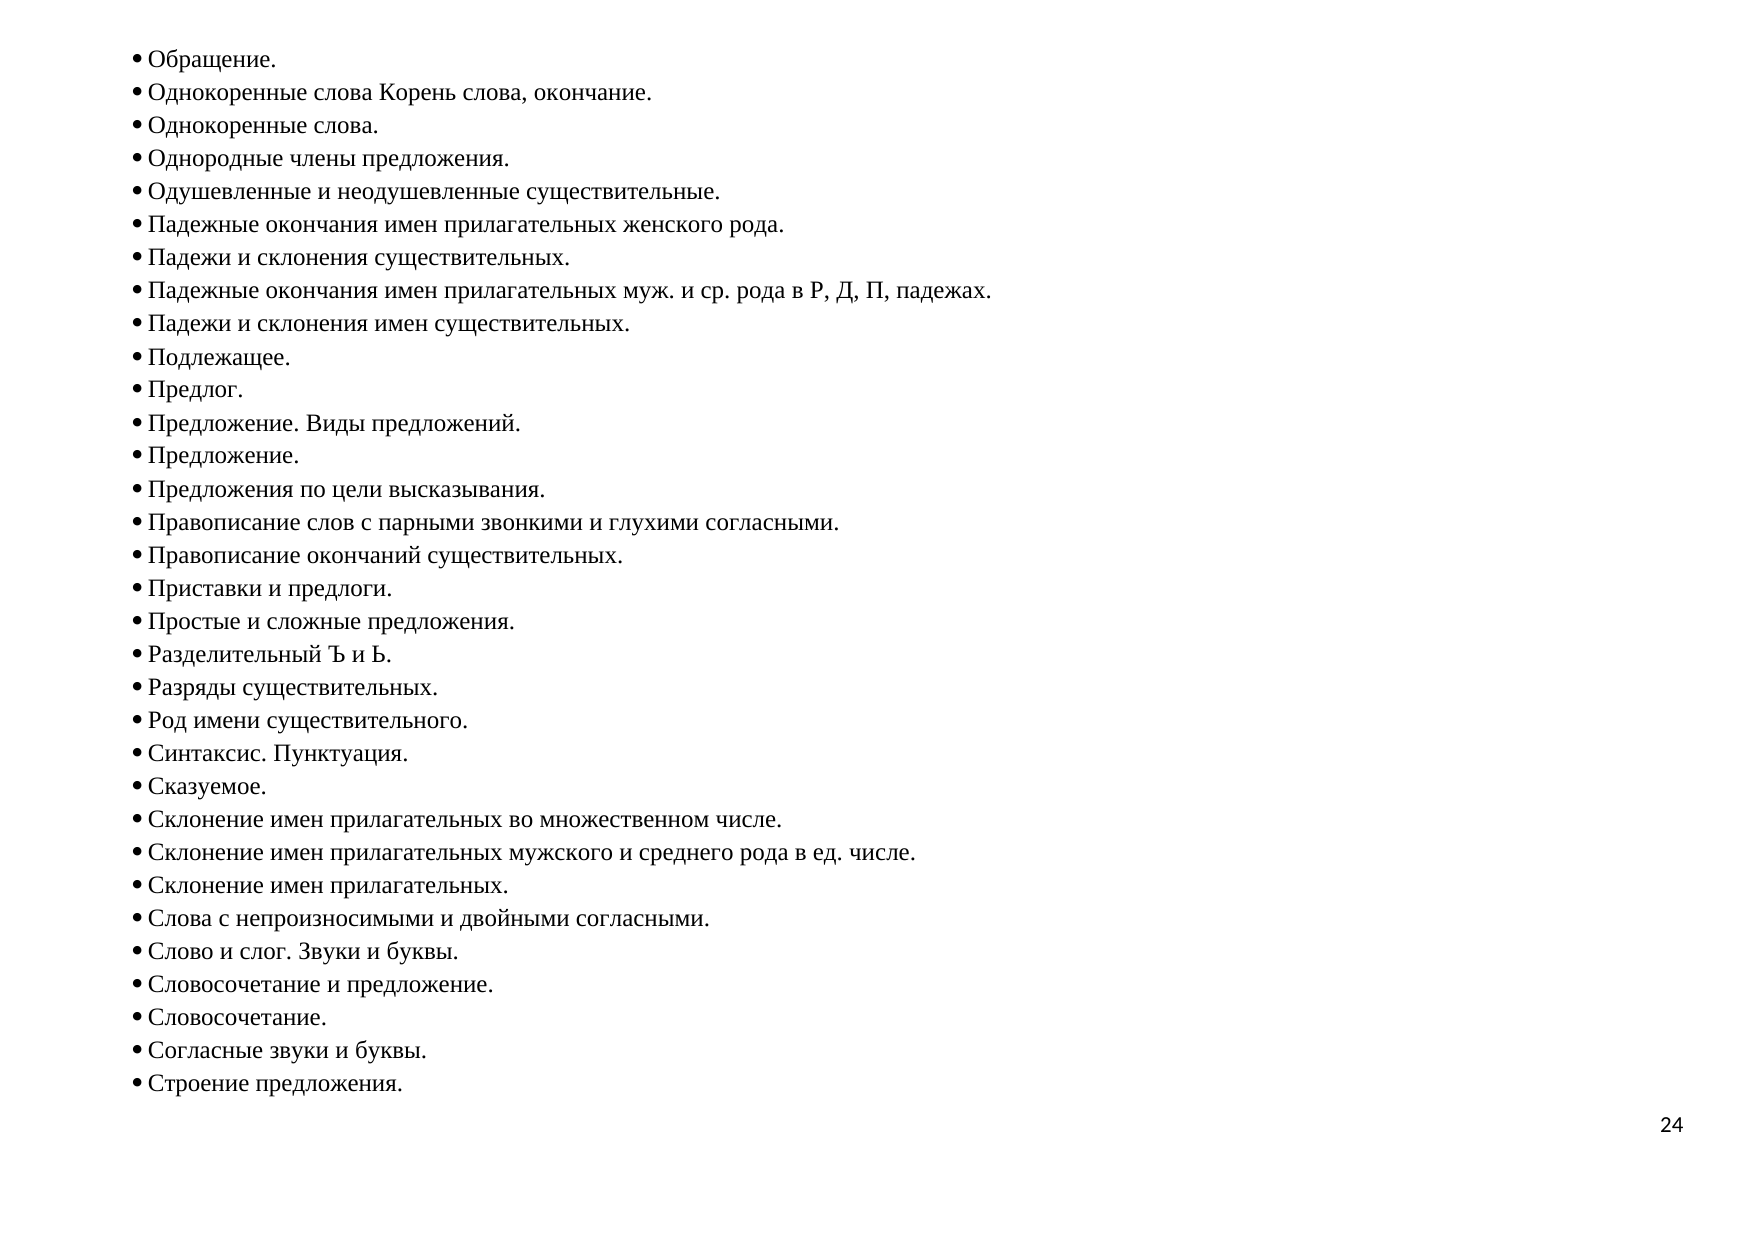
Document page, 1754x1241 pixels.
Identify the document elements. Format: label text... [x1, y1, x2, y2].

list Словосочетание и предложение. [74, 969, 1683, 998]
list Падежные окончания имен прилагательных женского рода. [74, 209, 1683, 238]
list Слово и слог. Звуки и буквы. [74, 936, 1683, 965]
list Однокоренные слова. [74, 110, 1683, 139]
list Предлог. [74, 374, 1683, 403]
list Разряды существительных. [74, 672, 1683, 701]
list Падежные окончания имен прилагательных муж. и ср. рода в Р, Д, П, падежах. [74, 276, 1683, 304]
list Приставки и предлоги. [74, 573, 1683, 601]
list Предложение. Виды предложений. [74, 408, 1683, 436]
list Правописание слов с парными звонкими и глухими согласными. [74, 507, 1683, 535]
list Подлежащее. [74, 342, 1683, 370]
list Однокоренные слова Корень слова, окончание. [74, 77, 1683, 106]
list Слова с непроизносимыми и двойными согласными. [74, 903, 1683, 932]
list Склонение имен прилагательных во множественном числе. [74, 804, 1683, 833]
list Одушевленные и неодушевленные существительные. [74, 176, 1683, 205]
list Правописание окончаний существительных. [74, 540, 1683, 568]
list Словосочетание. [74, 1002, 1683, 1031]
list Синтаксис. Пунктуация. [74, 738, 1683, 767]
list Падежи и склонения существительных. [74, 242, 1683, 271]
list Сказуемое. [74, 771, 1683, 799]
list Падежи и склонения имен существительных. [74, 308, 1683, 337]
list Предложение. [74, 441, 1683, 469]
list Строение предложения. [74, 1068, 1683, 1097]
list Разделительный Ъ и Ь. [74, 639, 1683, 667]
list Предложения по цели высказывания. [74, 474, 1683, 502]
list Согласные звуки и буквы. [74, 1035, 1683, 1064]
list Однородные члены предложения. [74, 143, 1683, 172]
list Обращение. [74, 44, 1683, 73]
list Простые и сложные предложения. [74, 606, 1683, 634]
list Склонение имен прилагательных мужского и среднего рода в ед. числе. [74, 837, 1683, 866]
list Род имени существительного. [74, 705, 1683, 733]
list Склонение имен прилагательных. [74, 870, 1683, 899]
